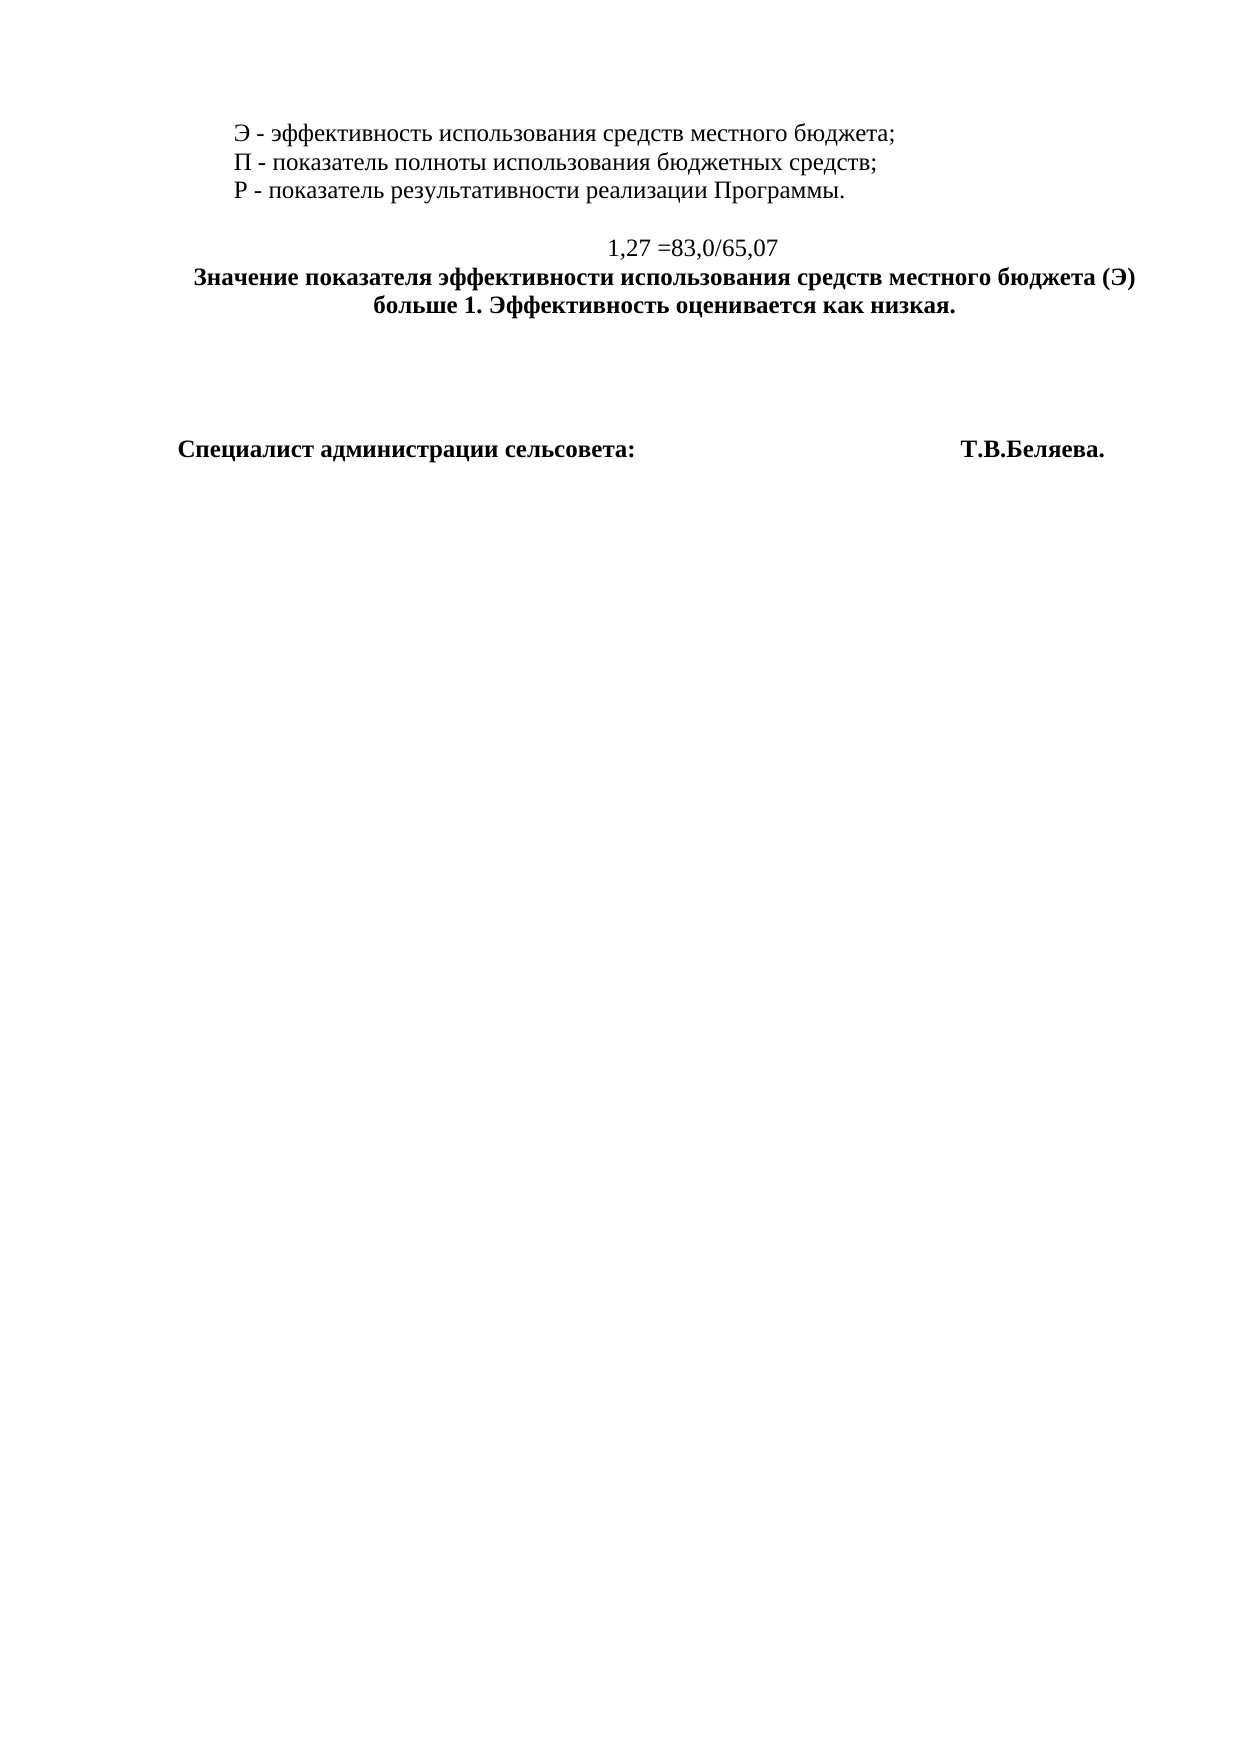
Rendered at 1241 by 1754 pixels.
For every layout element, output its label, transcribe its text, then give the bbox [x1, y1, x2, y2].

text П - показатель полноты использования бюджетных средств; [177, 147, 1152, 176]
text 1,27 =83,0/65,07 Значение показателя эффективности использования средств местного бюджета (Э) больше 1. Эффективность оценивается как низкая. [177, 233, 1152, 319]
text Р - показатель результативности реализации Программы. [177, 176, 1152, 204]
text Специалист администрации сельсовета: Т.В.Беляева. [177, 434, 1211, 463]
text Э - эффективность использования средств местного бюджета; [177, 118, 1152, 147]
